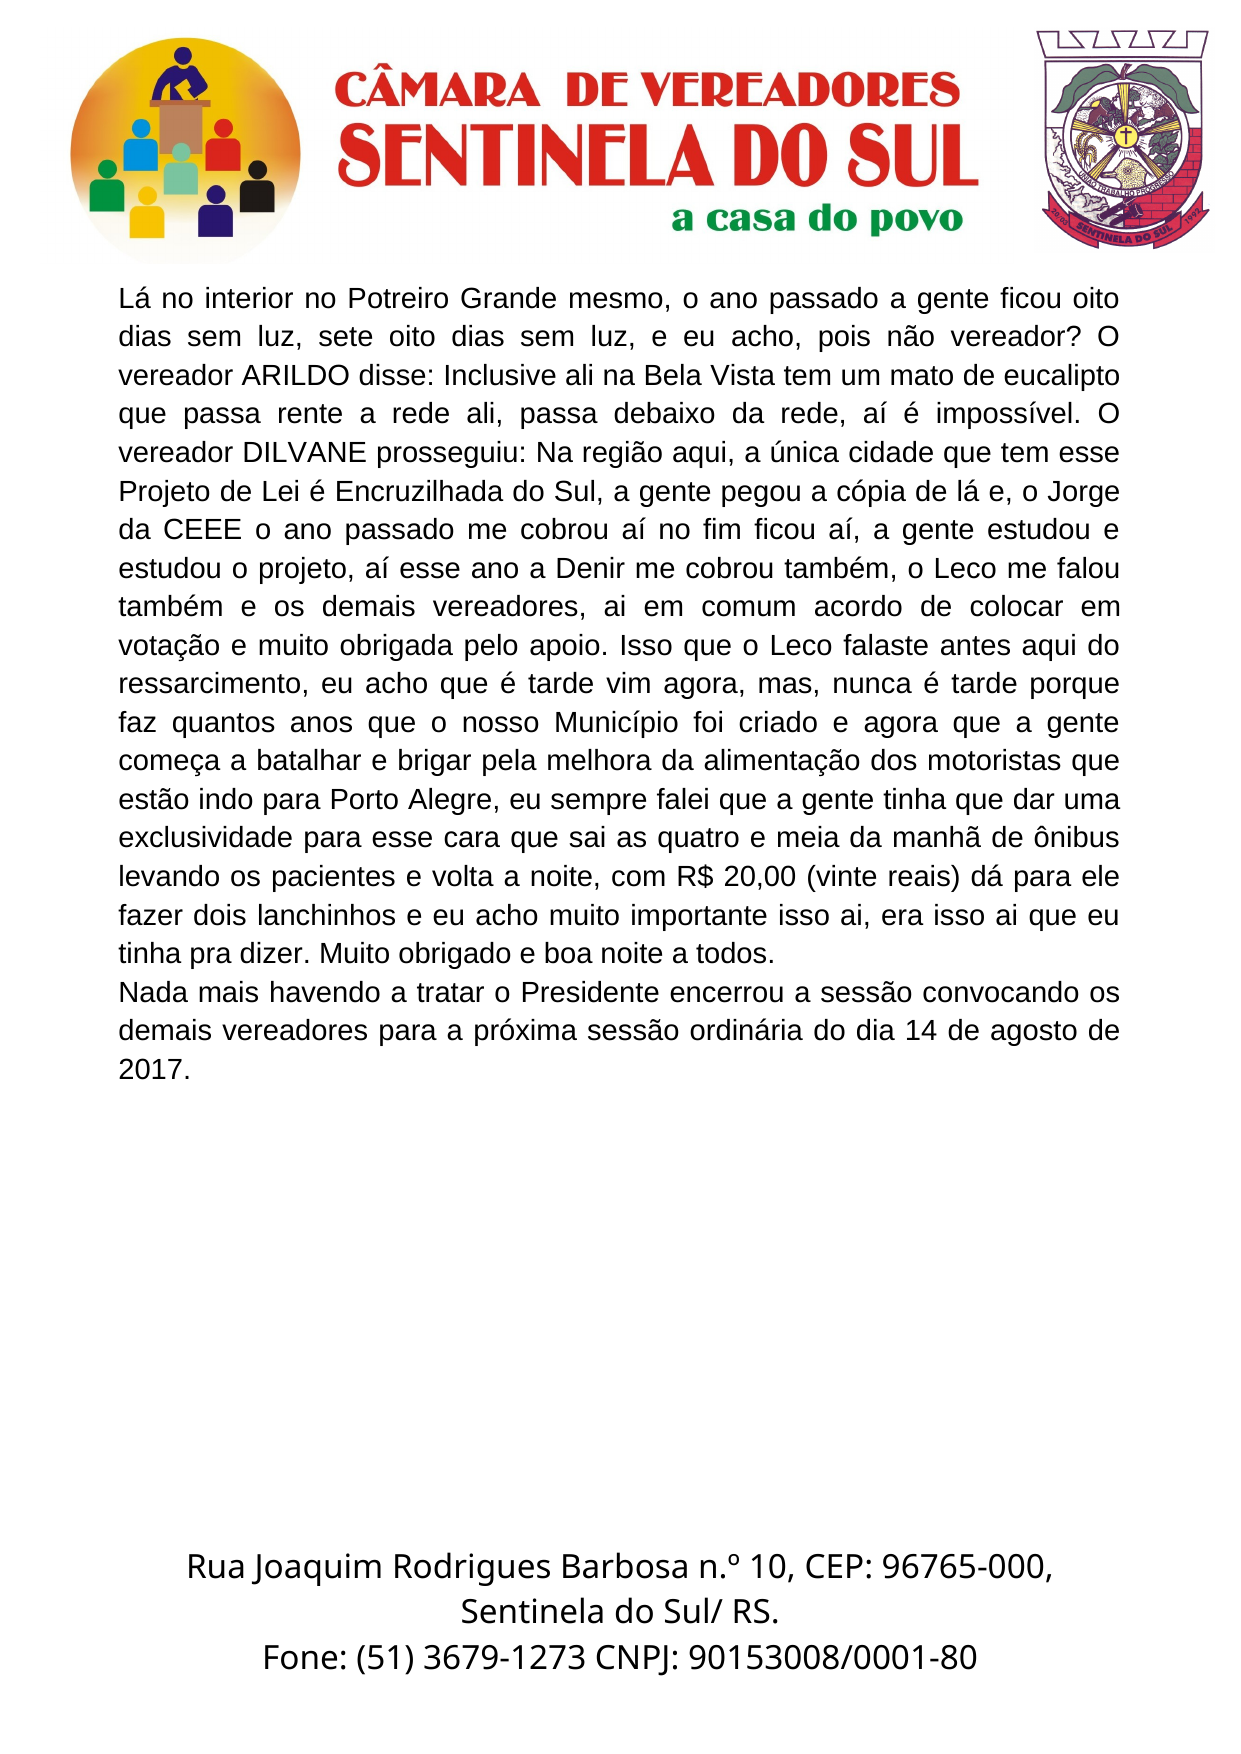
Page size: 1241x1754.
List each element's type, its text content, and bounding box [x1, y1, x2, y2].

picture [40, 27, 1014, 264]
picture [1033, 27, 1216, 253]
text Nada mais havendo a tratar o Presidente encerrou a sessão convocando os demais vereadores para a próxima sessão ordinária do dia 14 de agosto de 2017. [118, 974, 1122, 1085]
